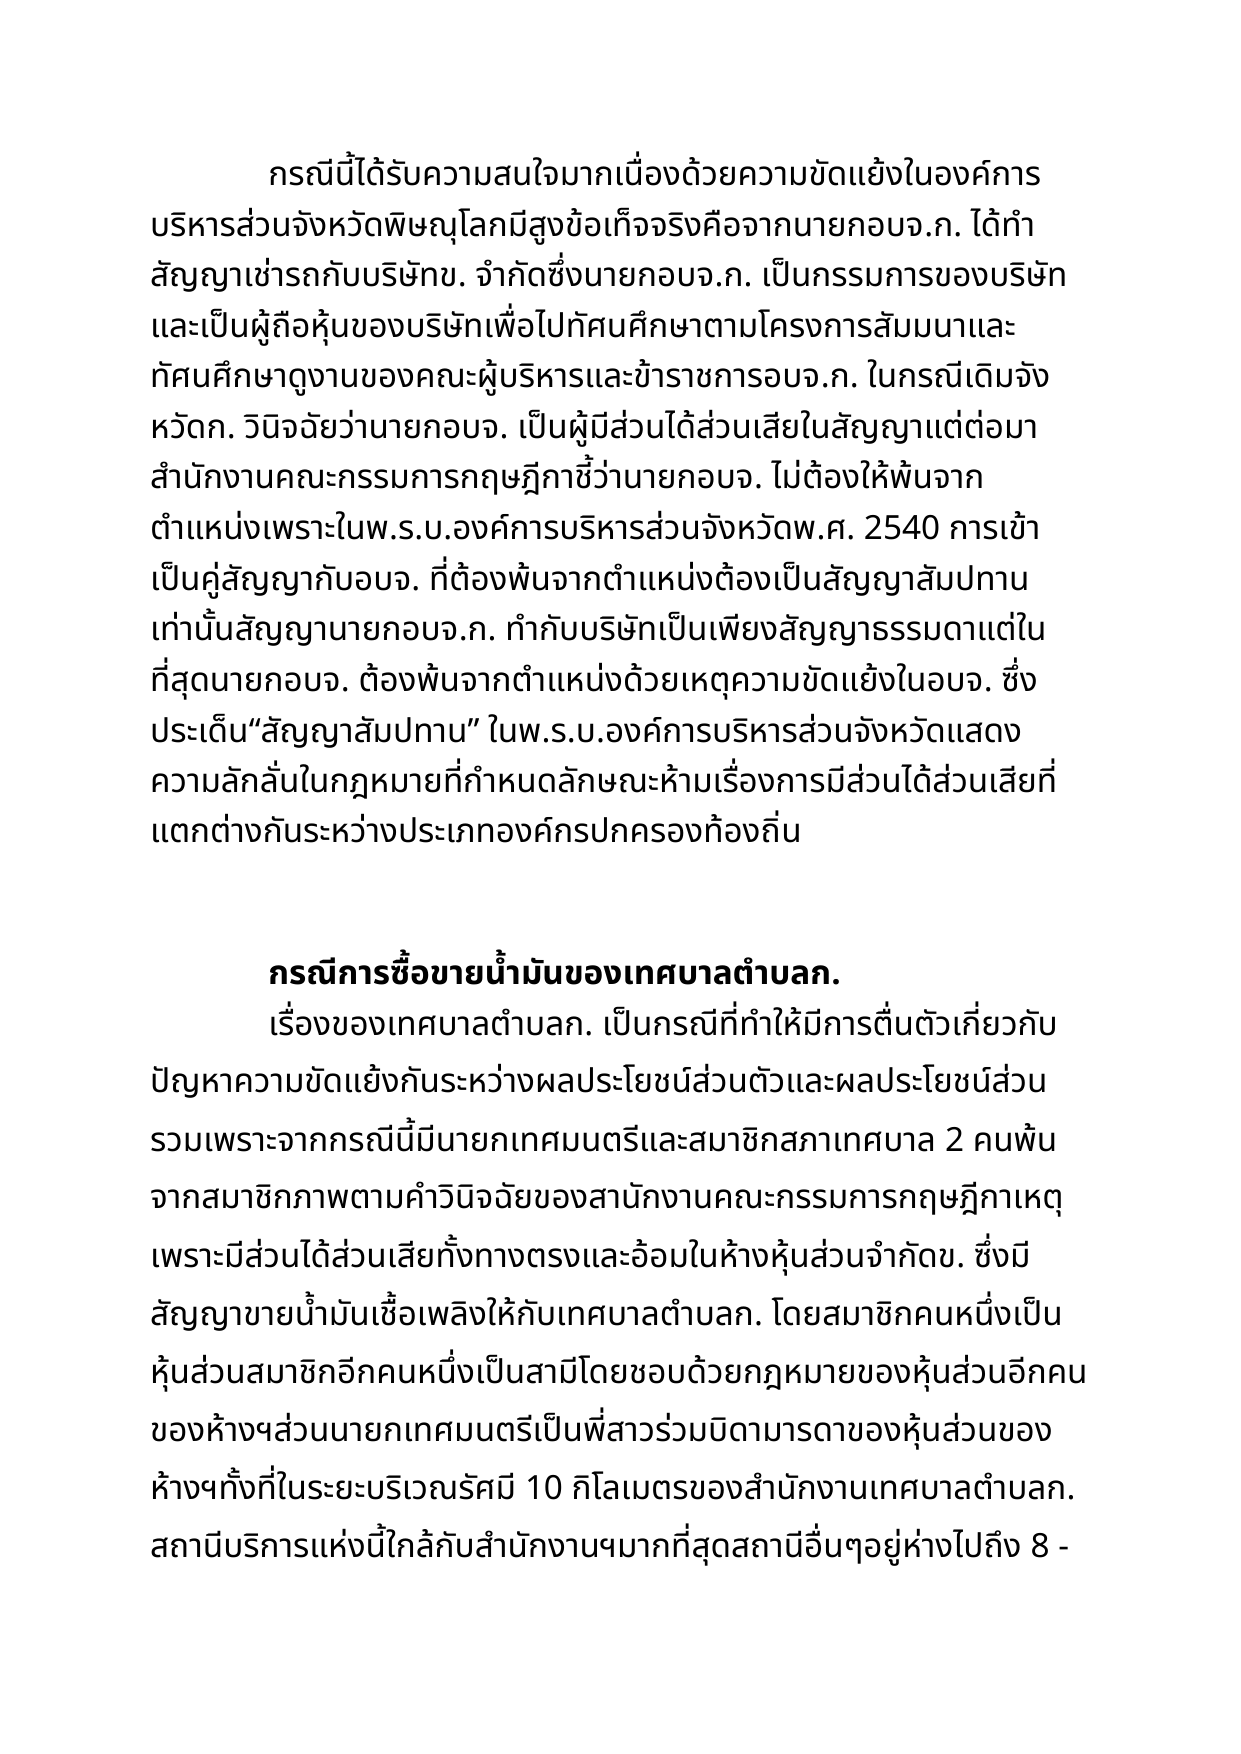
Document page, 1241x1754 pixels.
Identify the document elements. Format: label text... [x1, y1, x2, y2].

text กรณีการซื้อขายน้ำมันของเทศบาลตำบลก. [150, 949, 1090, 999]
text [150, 999, 1090, 1572]
text กรณีนี้ได้รับความสนใจมากเนื่องด้วยความขัดแย้งในองค์การบริหารส่วนจังหวัดพิษณุโลกมีสูงข้อเท็จจริงคือจากนายกอบจ.ก. ได้ทำสัญญาเช่ารถกับบริษัทข. จำกัดซึ่งนายกอบจ.ก. เป็นกรรมการของบริษัทและเป็นผู้ถือหุ้นของบริษัทเพื่อไปทัศนศึกษาตามโครงการสัมมนาและทัศนศึกษาดูงานของคณะผู้บริหารและข้าราชการอบจ.ก. ในกรณีเดิมจังหวัดก. วินิจฉัยว่านายกอบจ. เป็นผู้มีส่วนได้ส่วนเสียในสัญญาแต่ต่อมาสำนักงานคณะกรรมการกฤษฎีกาชี้ว่านายกอบจ. ไม่ต้องให้พ้นจากตำแหน่งเพราะในพ.ร.บ.องค์การบริหารส่วนจังหวัดพ.ศ. 2540 การเข้าเป็นคู่สัญญากับอบจ. ที่ต้องพ้นจากตำแหน่งต้องเป็นสัญญาสัมปทานเท่านั้นสัญญานายกอบจ.ก. ทำกับบริษัทเป็นเพียงสัญญาธรรมดาแต่ในที่สุดนายกอบจ. ต้องพ้นจากตำแหน่งด้วยเหตุความขัดแย้งในอบจ. ซึ่งประเด็น“สัญญาสัมปทาน” ในพ.ร.บ.องค์การบริหารส่วนจังหวัดแสดงความลักลั่นในกฎหมายที่กำหนดลักษณะห้ามเรื่องการมีส่วนได้ส่วนเสียที่แตกต่างกันระหว่างประเภทองค์กรปกครองท้องถิ่น [150, 150, 1090, 858]
